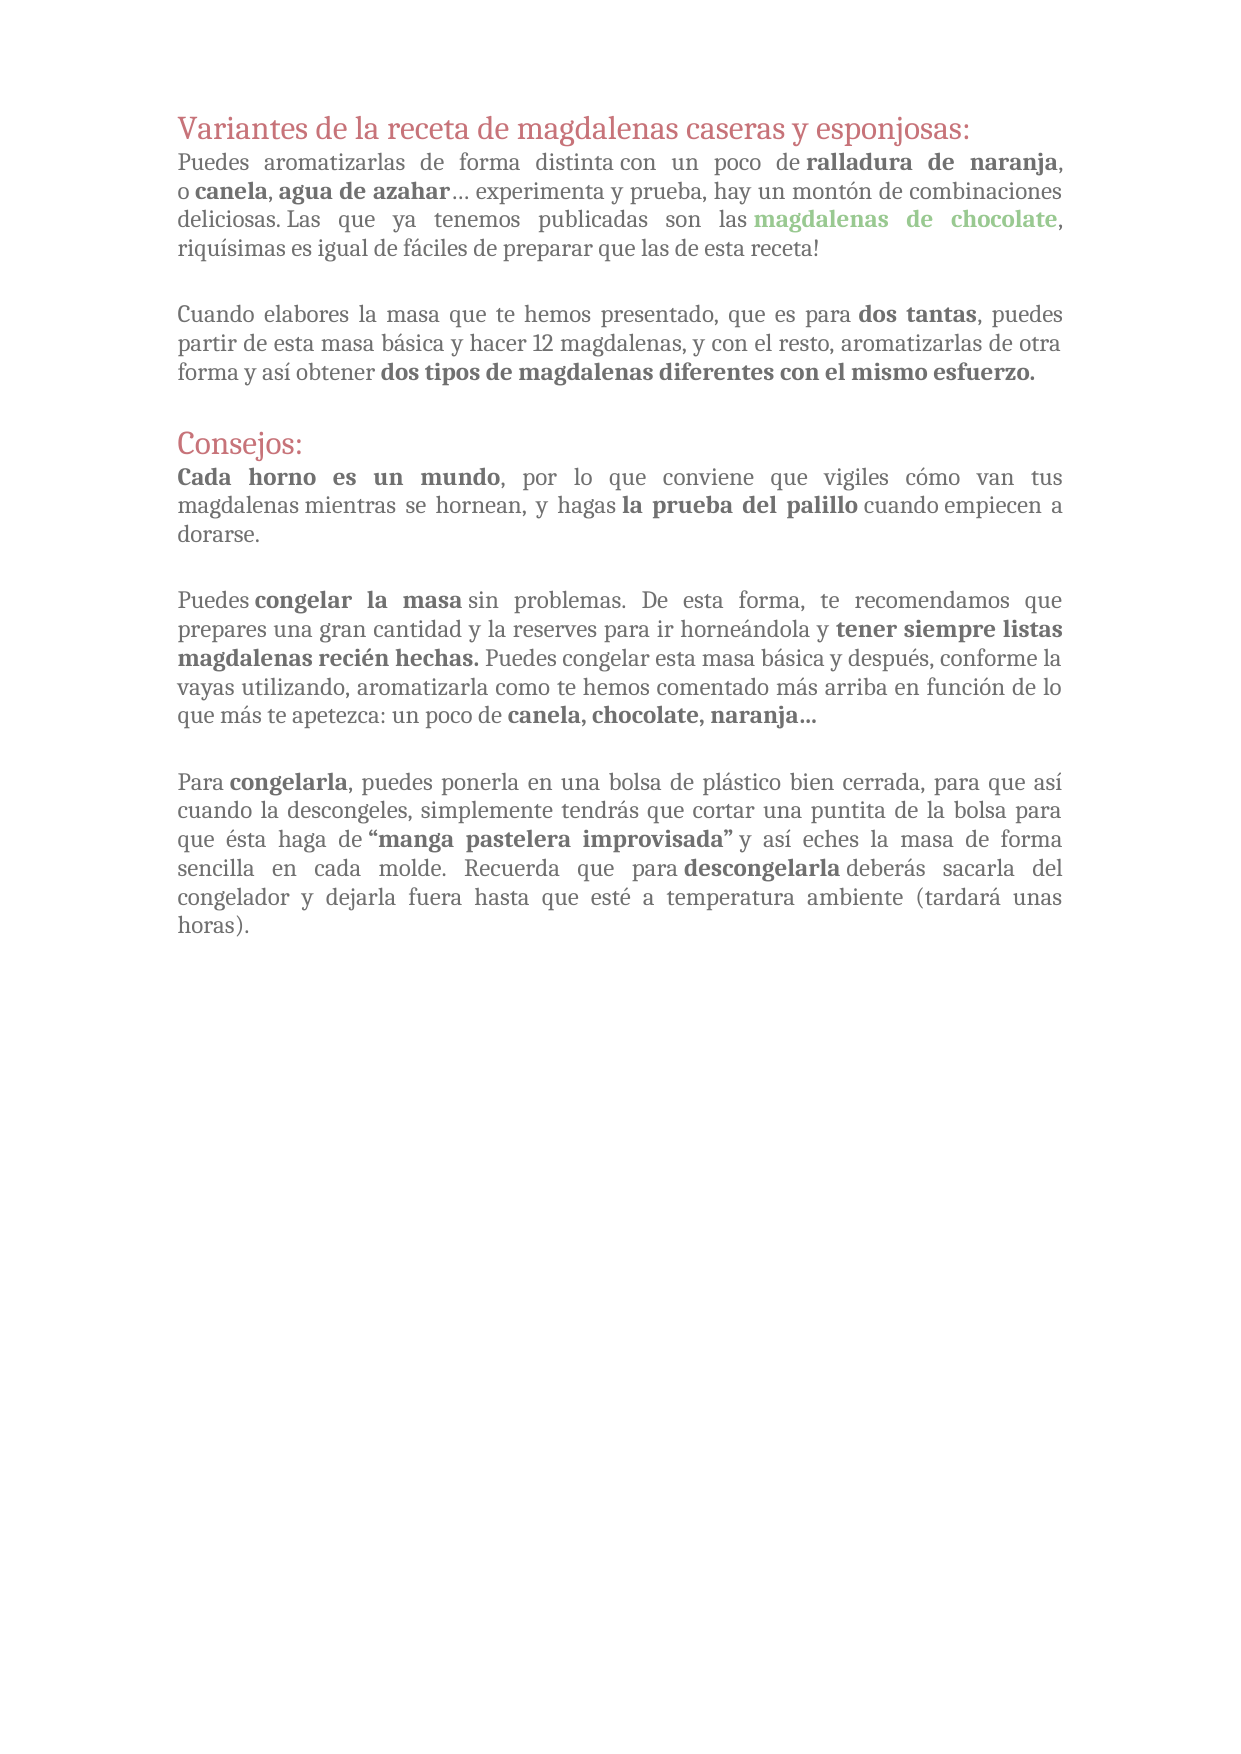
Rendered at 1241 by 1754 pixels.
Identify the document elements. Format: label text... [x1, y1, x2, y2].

text Cada horno es un mundo, por lo que conviene que vigiles cómo van tus magdalenas mientras se hornean, y hagas la prueba del palillo cuando empiecen a dorarse. [177, 462, 1063, 549]
subtitle Variantes de la receta de magdalenas caseras y esponjosas: [177, 109, 1063, 148]
text Puedes congelar la masa sin problemas. De esta forma, te recomendamos que prepares una gran cantidad y la reserves para ir horneándola y tener siempre listas magdalenas recién hechas. Puedes congelar esta masa básica y después, conforme la vayas utilizando, aromatizarla como te hemos comentado más arriba en función de lo que más te apetezca: un poco de canela, chocolate, naranja… [177, 586, 1063, 730]
text Puedes aromatizarlas de forma distinta con un poco de ralladura de naranja, o canela, agua de azahar… experimenta y prueba, hay un montón de combinaciones deliciosas. Las que ya tenemos publicadas son las magdalenas de chocolate, riquísimas es igual de fáciles de preparar que las de esta receta! [177, 148, 1063, 263]
text Cuando elabores la masa que te hemos presentado, que es para dos tantas, puedes partir de esta masa básica y hacer 12 magdalenas, y con el resto, aromatizarlas de otra forma y así obtener dos tipos de magdalenas diferentes con el mismo esfuerzo. [177, 300, 1063, 387]
subtitle Consejos: [177, 424, 1063, 462]
text Para congelarla, puedes ponerla en una bolsa de plástico bien cerrada, para que así cuando la descongeles, simplemente tendrás que cortar una puntita de la bolsa para que ésta haga de “manga pastelera improvisada” y así eches la masa de forma sencilla en cada molde. Recuerda que para descongelarla deberás sacarla del congelador y dejarla fuera hasta que esté a temperatura ambiente (tardará unas horas). [177, 767, 1063, 940]
